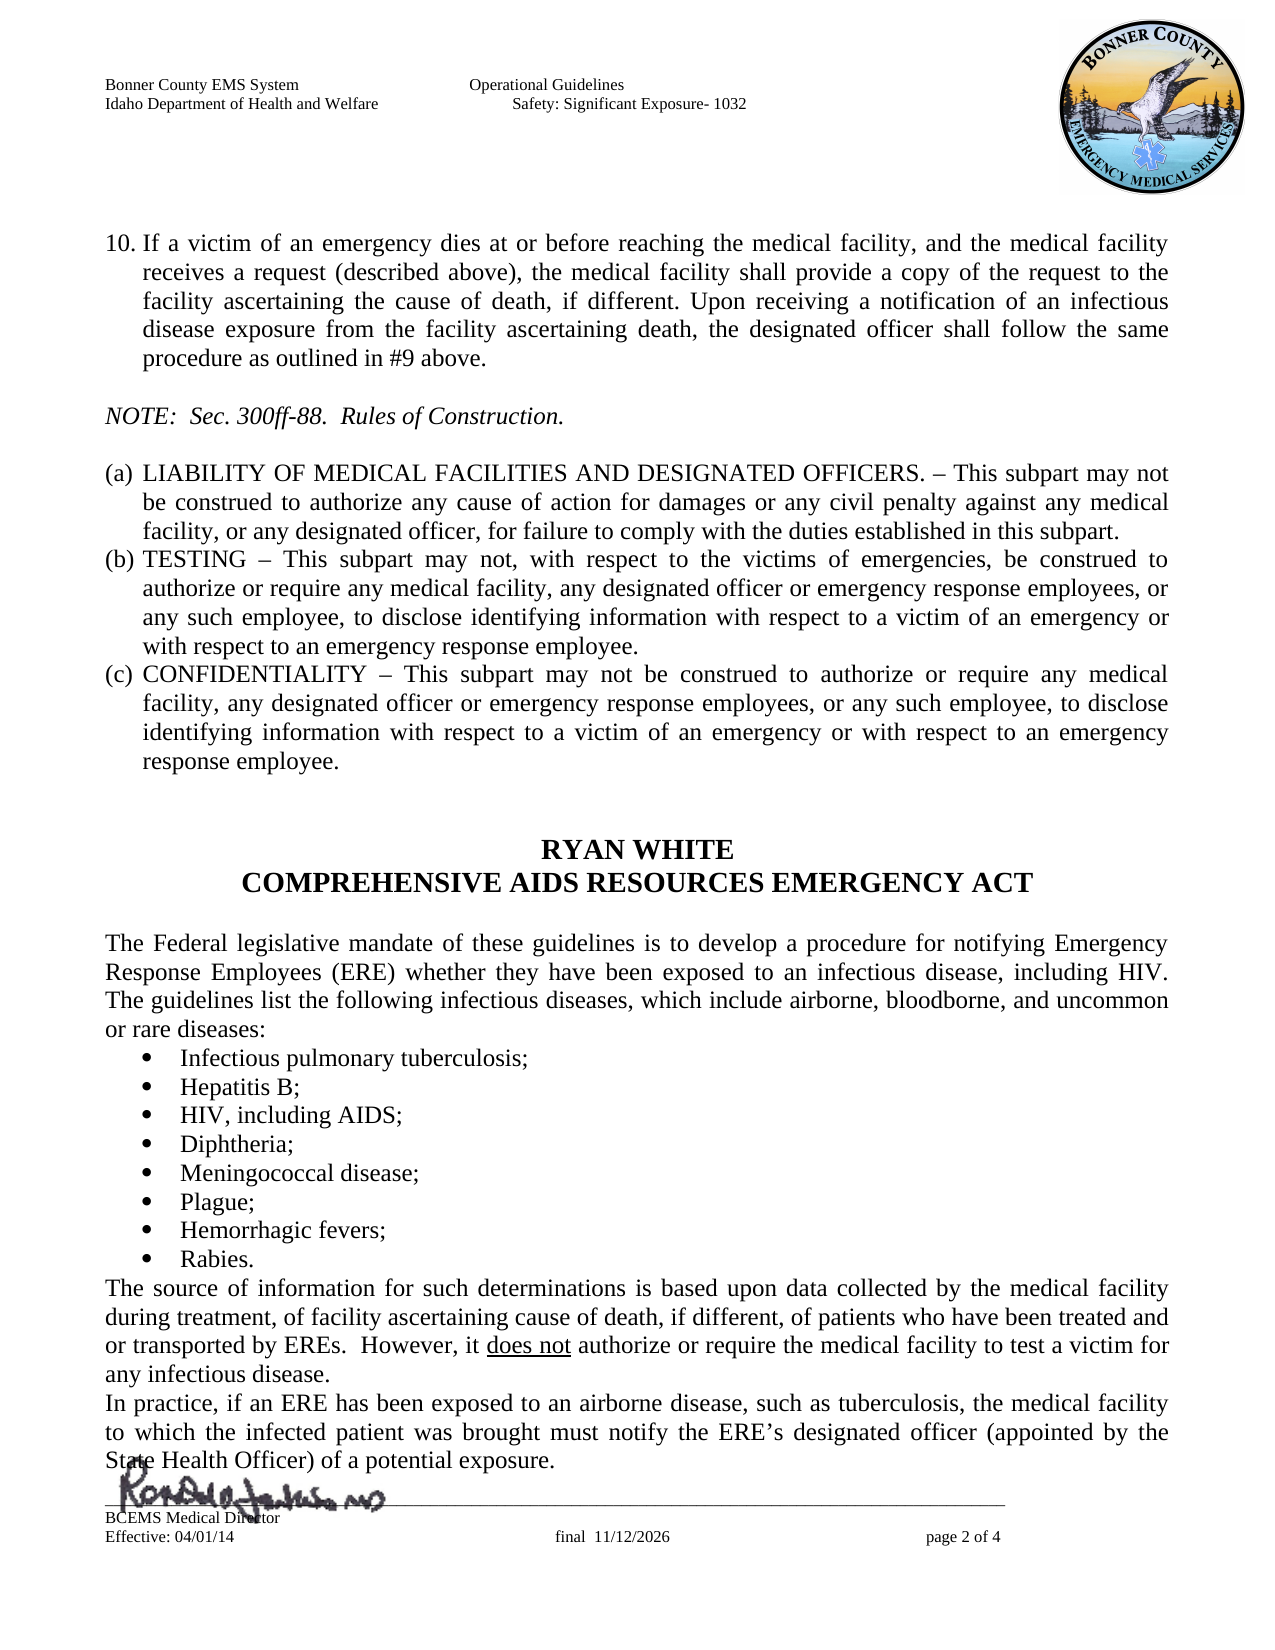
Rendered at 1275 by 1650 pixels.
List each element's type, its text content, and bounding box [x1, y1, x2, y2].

list Plague; [142, 1187, 1170, 1215]
list Diphtheria; [142, 1129, 1170, 1158]
list LIABILITY OF MEDICAL FACILITIES AND DESIGNATED OFFICERS. – This subpart may not be construed to authorize any cause of action for damages or any civil penalty against any medical facility, or any designated officer, for failure to comply with the duties established in this subpart. [105, 458, 1170, 544]
text The source of information for such determinations is based upon data collected by the medical facility during treatment, of facility ascertaining cause of death, if different, of patients who have been treated and or transported by EREs. However, it does not authorize or require the medical facility to test a victim for any infectious disease. [105, 1273, 1170, 1388]
text In practice, if an ERE has been exposed to an airborne disease, such as tuberculosis, the medical facility to which the infected patient was brought must notify the ERE’s designated officer (appointed by the State Health Officer) of a potential exposure. [105, 1388, 1170, 1474]
list Rabies. [142, 1244, 1170, 1273]
subtitle RYAN WHITE [105, 832, 1170, 866]
list Infectious pulmonary tuberculosis; [142, 1043, 1170, 1072]
list CONFIDENTIALITY – This subpart may not be construed to authorize or require any medical facility, any designated officer or emergency response employees, or any such employee, to disclose identifying information with respect to a victim of an emergency or with respect to an emergency response employee. [105, 659, 1170, 774]
picture [1058, 19, 1246, 195]
text COMPREHENSIVE AIDS RESOURCES EMERGENCY ACT [105, 866, 1170, 899]
list Hemorrhagic fevers; [142, 1215, 1170, 1244]
list TESTING – This subpart may not, with respect to the victims of emergencies, be construed to authorize or require any medical facility, any designated officer or emergency response employees, or any such employee, to disclose identifying information with respect to a victim of an emergency or with respect to an emergency response employee. [105, 544, 1170, 659]
text The Federal legislative mandate of these guidelines is to develop a procedure for notifying Emergency Response Employees (ERE) whether they have been exposed to an infectious disease, including HIV. The guidelines list the following infectious diseases, which include airborne, bloodborne, and uncommon or rare diseases: [105, 928, 1170, 1043]
list Hepatitis B; [142, 1072, 1170, 1100]
list HIV, including AIDS; [142, 1100, 1170, 1129]
text NOTE: Sec. 300ff-88. Rules of Construction. [105, 401, 1170, 429]
list Meningococcal disease; [142, 1158, 1170, 1187]
list If a victim of an emergency dies at or before reaching the medical facility, and the medical facility receives a request (described above), the medical facility shall provide a copy of the request to the facility ascertaining the cause of death, if different. Upon receiving a notification of an infectious disease exposure from the facility ascertaining death, the designated officer shall follow the same procedure as outlined in #9 above. [105, 228, 1170, 372]
picture [113, 1474, 392, 1527]
